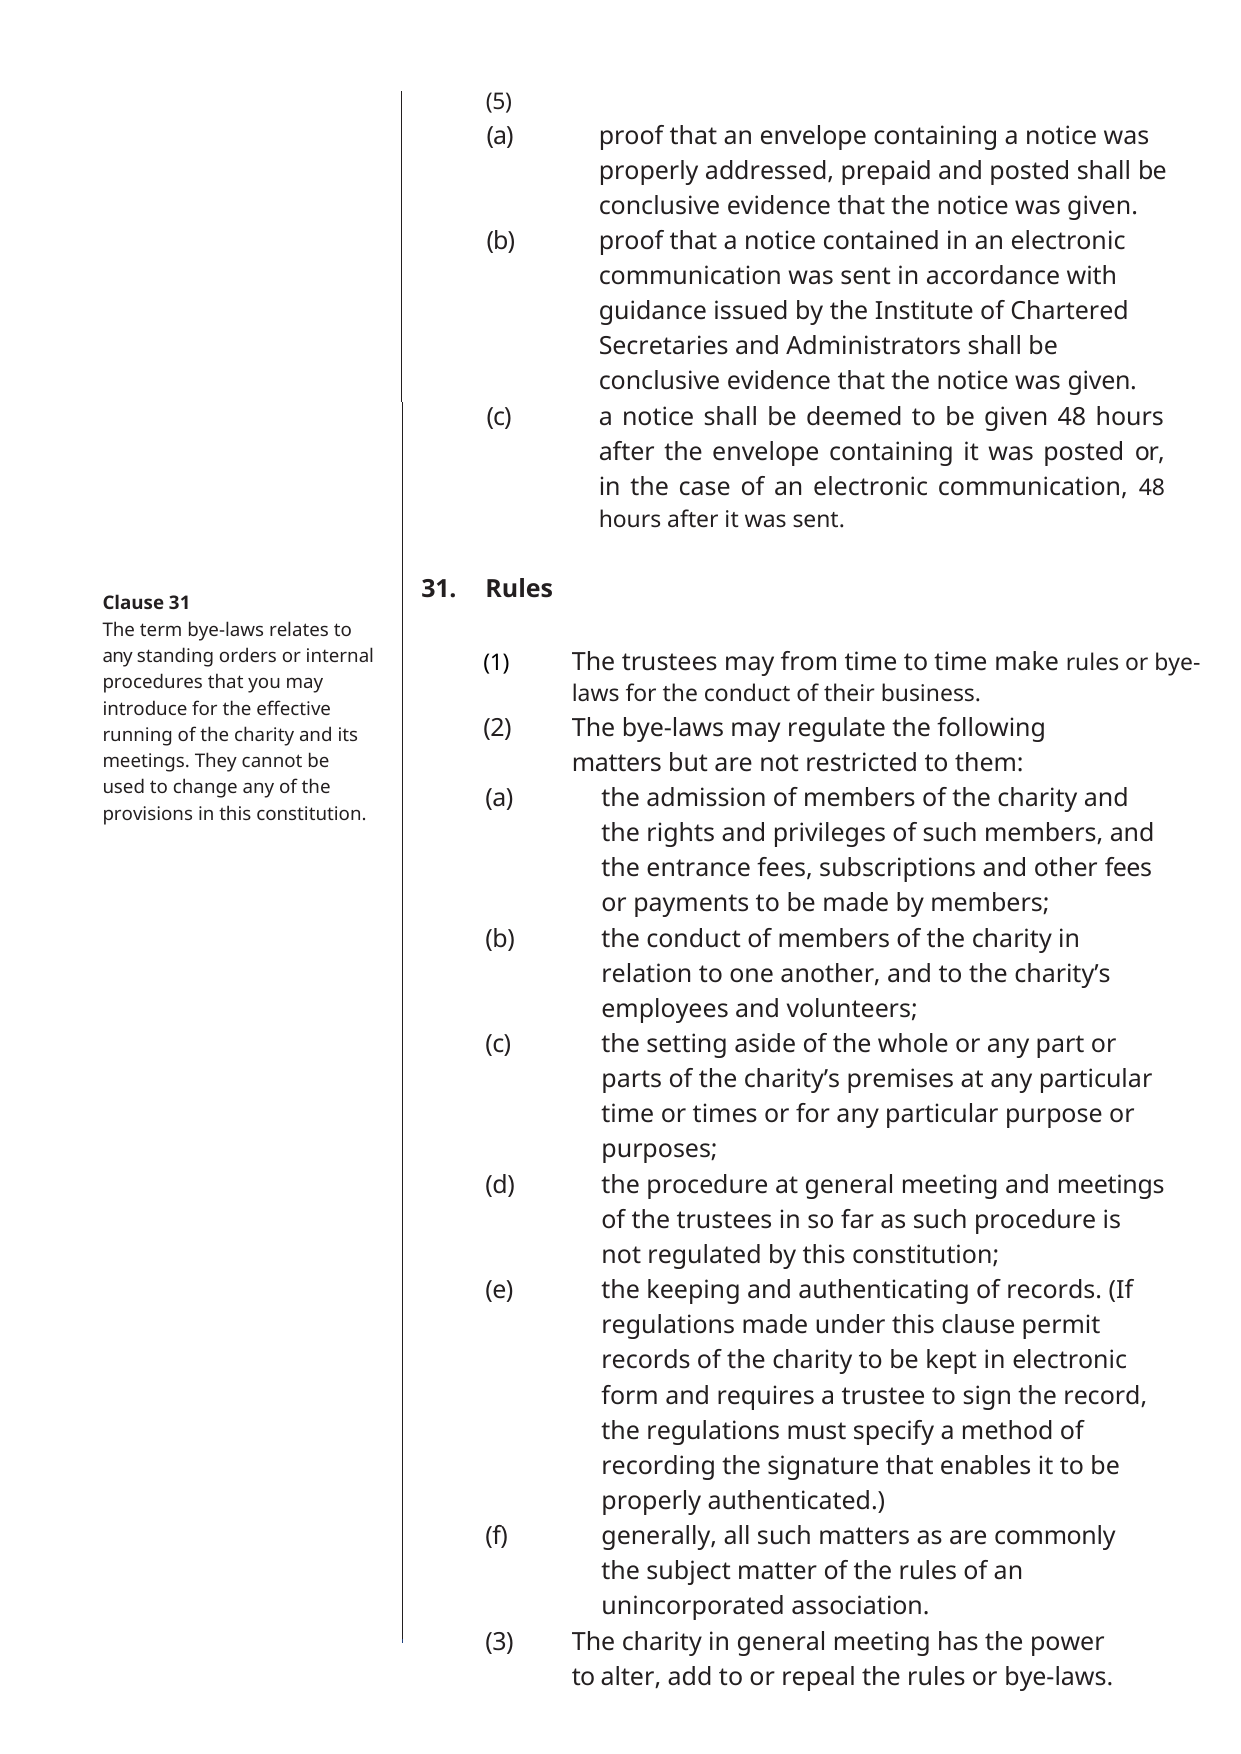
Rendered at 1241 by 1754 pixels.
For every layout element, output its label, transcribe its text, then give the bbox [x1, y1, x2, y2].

text Clause 31 [102, 589, 376, 614]
list Rules [421, 571, 1211, 605]
text form and requires a trustee to sign the record, the regulations must specify a method of recording the signature that enables it to be properly authenticated.) [601, 1377, 1162, 1517]
list the procedure at general meeting and meetings of the trustees in so far as such procedure is [485, 1166, 1180, 1236]
list generally, all such matters as are commonly the subject matter of the rules of an unincorporated association. [485, 1518, 1129, 1622]
list the admission of members of the charity and the rights and privileges of such members, and the entrance fees, subscriptions and other fees or payments to be made by members; [485, 780, 1169, 919]
text The term bye-laws relates to any standing orders or internal procedures that you may introduce for the eﬀective running of the charity and its meetings. They cannot be used to change any of the provisions in this constitution. [102, 616, 376, 826]
list The trustees may from time to time make rules or bye-laws for the conduct of their business. [483, 643, 1211, 708]
list the conduct of members of the charity in relation to one another, and to the charity’s employees and volunteers; [485, 921, 1129, 1025]
list the setting aside of the whole or any part or parts of the charity’s premises at any particular time or times or for any particular purpose or purposes; [485, 1026, 1165, 1165]
text not regulated by this constitution; [601, 1237, 1211, 1271]
list The charity in general meeting has the power to alter, add to or repeal the rules or bye-laws. [485, 1623, 1130, 1692]
list The bye-laws may regulate the following matters but are not restricted to them: [483, 710, 1141, 779]
list proof that an envelope containing a notice was properly addressed, prepaid and posted shall be conclusive evidence that the notice was given. [486, 118, 1180, 222]
list proof that a notice contained in an electronic communication was sent in accordance with guidance issued by the Institute of Chartered Secretaries and Administrators shall be conclusive evidence that the notice was given. [486, 223, 1158, 397]
list the keeping and authenticating of records. (If regulations made under this clause permit records of the charity to be kept in electronic [485, 1272, 1146, 1376]
list a notice shall be deemed to be given 48 hours after the envelope containing it was posted or, in the case of an electronic communication, 48 hours after it was sent. [486, 398, 1165, 534]
